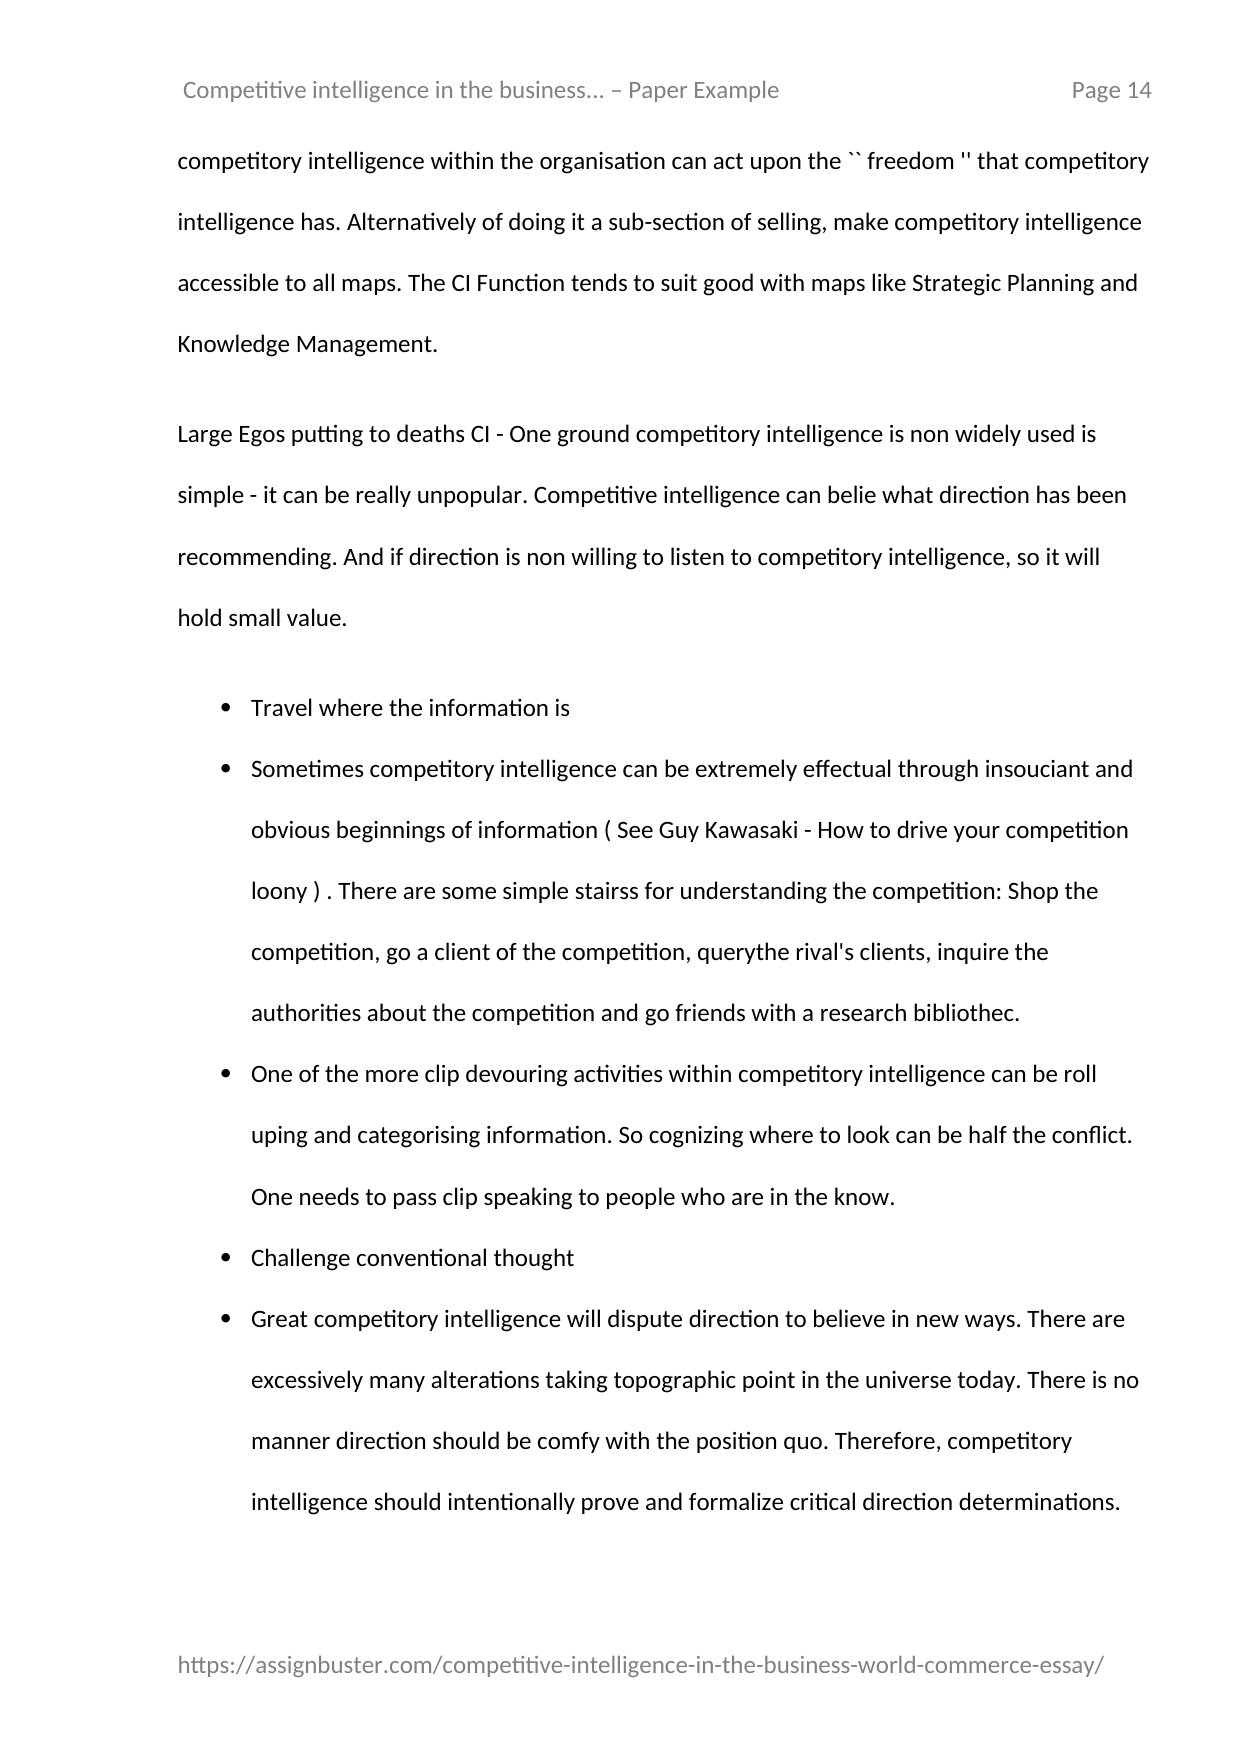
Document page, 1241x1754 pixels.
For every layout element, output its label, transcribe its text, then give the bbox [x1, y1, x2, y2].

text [177, 145, 1152, 359]
list One of the more clip devouring activities within competitory intelligence can be roll uping and categorising information. So cognizing where to look can be half the conflict. One needs to pass clip speaking to people who are in the know. [221, 1058, 1152, 1211]
list Challenge conventional thought [221, 1242, 1152, 1272]
text Large Egos putting to deaths CI - One ground competitory intelligence is non widely used is simple - it can be really unpopular. Competitive intelligence can belie what direction has been recommending. And if direction is non willing to listen to competitory intelligence, so it will hold small value. [177, 419, 1152, 632]
list Travel where the information is [221, 692, 1152, 723]
list Sometimes competitory intelligence can be extremely effectual through insouciant and obvious beginnings of information ( See Guy Kawasaki - How to drive your competition loony ) . There are some simple stairss for understanding the competition: Shop the competition, go a client of the competition, querythe rival's clients, inquire the authorities about the competition and go friends with a research bibliothec. [221, 753, 1152, 1028]
list Great competitory intelligence will dispute direction to believe in new ways. There are excessively many alterations taking topographic point in the universe today. There is no manner direction should be comfy with the position quo. Therefore, competitory intelligence should intentionally prove and formalize critical direction determinations. [221, 1303, 1152, 1516]
